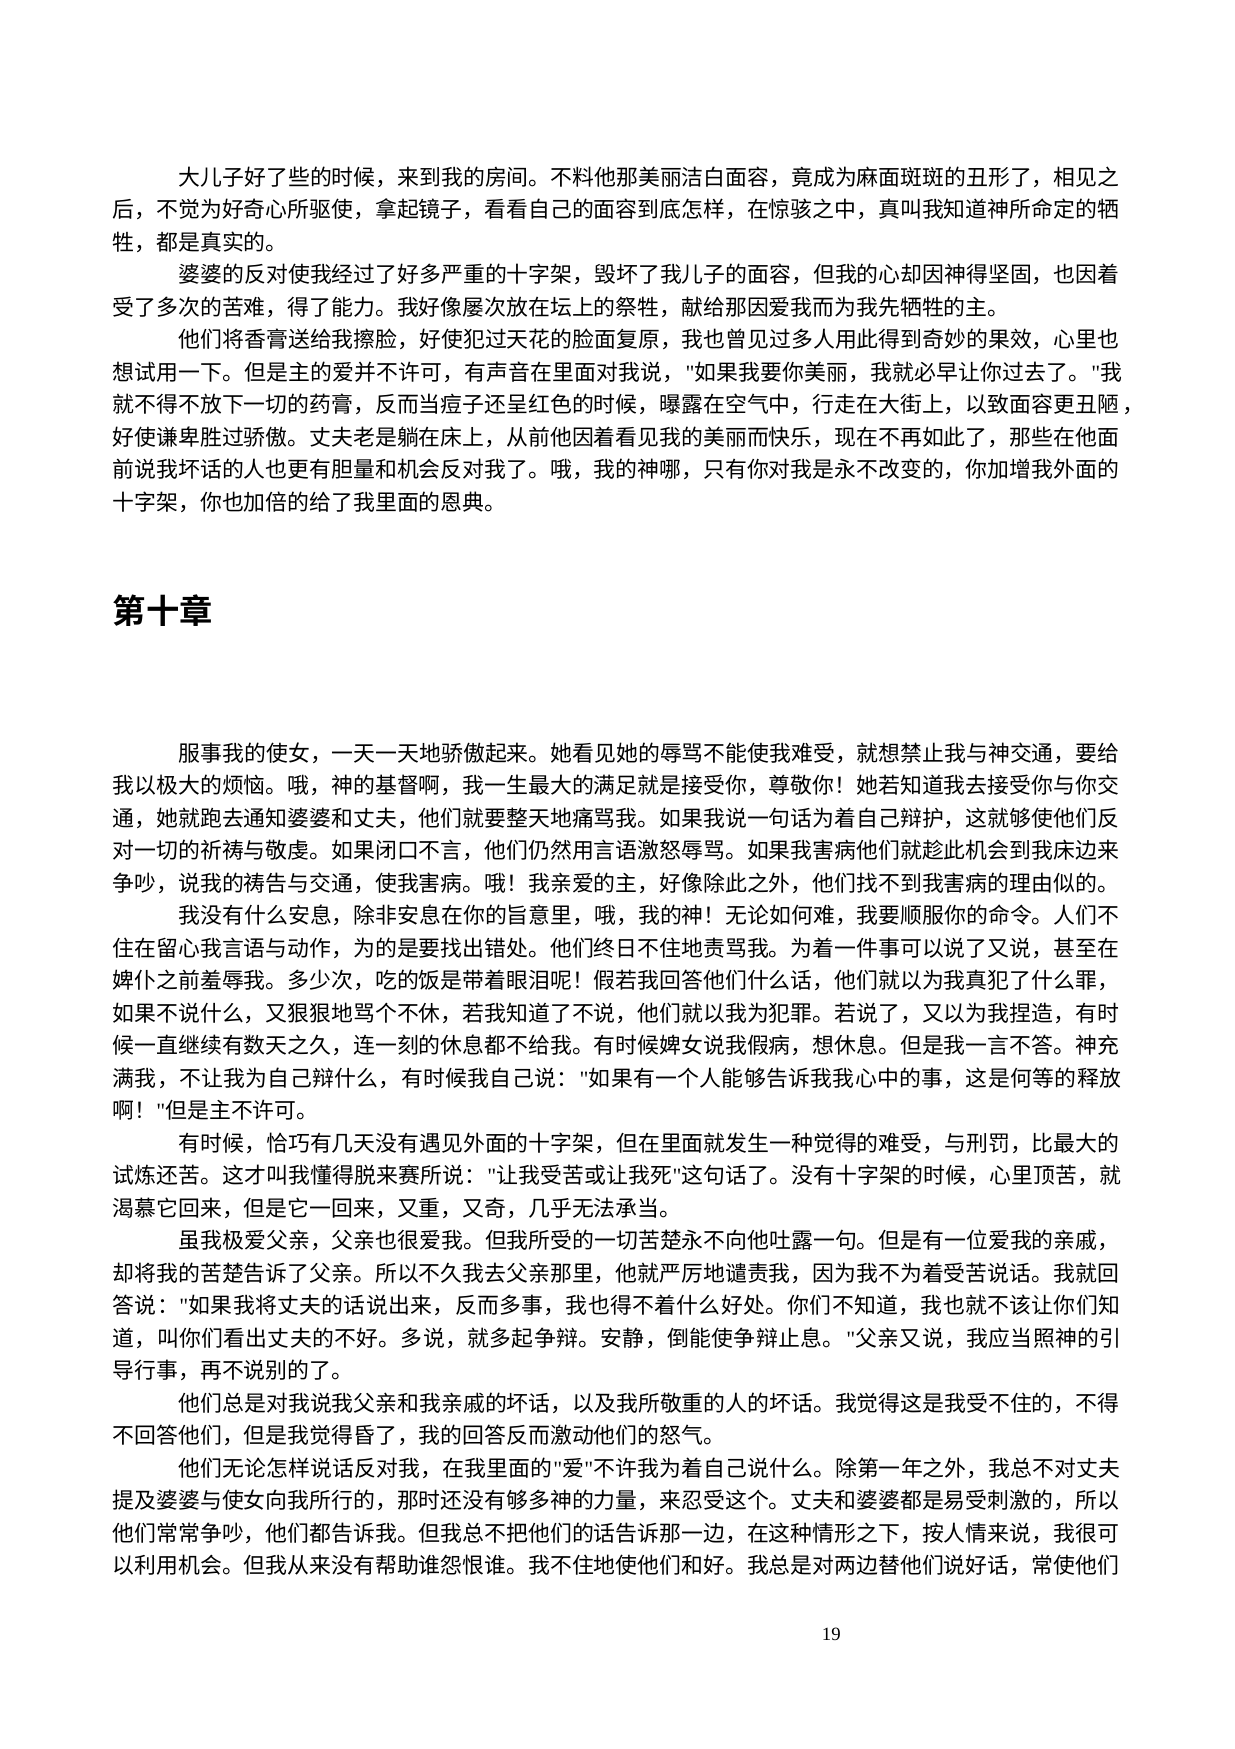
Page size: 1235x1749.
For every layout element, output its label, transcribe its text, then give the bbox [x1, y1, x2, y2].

text 他们将香膏送给我擦脸，好使犯过天花的脸面复原，我也曾见过多人用此得到奇妙的果效，心里也想试用一下。但是主的爱并不许可，有声音在里面对我说，"如果我要你美丽，我就必早让你过去了。"我就不得不放下一切的药膏，反而当痘子还呈红色的时候，曝露在空气中，行走在大街上，以致面容更丑陋，好使谦卑胜过骄傲。丈夫老是躺在床上，从前他因着看见我的美丽而快乐，现在不再如此了，那些在他面前说我坏话的人也更有胆量和机会反对我了。哦，我的神哪，只有你对我是永不改变的，你加增我外面的十字架，你也加倍的给了我里面的恩典。 [112, 322, 1122, 517]
text 大儿子好了些的时候，来到我的房间。不料他那美丽洁白面容，竟成为麻面斑斑的丑形了，相见之后，不觉为好奇心所驱使，拿起镜子，看看自己的面容到底怎样，在惊骇之中，真叫我知道神所命定的牺牲，都是真实的。 [112, 159, 1122, 257]
subtitle 第十章 [112, 576, 1122, 641]
text 有时候，恰巧有几天没有遇见外面的十字架，但在里面就发生一种觉得的难受，与刑罚，比最大的试炼还苦。这才叫我懂得脱来赛所说："让我受苦或让我死"这句话了。没有十字架的时候，心里顶苦，就渴慕它回来，但是它一回来，又重，又奇，几乎无法承当。 [112, 1125, 1122, 1223]
text 婆婆的反对使我经过了好多严重的十字架，毁坏了我儿子的面容，但我的心却因神得坚固，也因着受了多次的苦难，得了能力。我好像屡次放在坛上的祭牲，献给那因爱我而为我先牺牲的主。 [112, 257, 1122, 322]
text 他们总是对我说我父亲和我亲戚的坏话，以及我所敬重的人的坏话。我觉得这是我受不住的，不得不回答他们，但是我觉得昏了，我的回答反而激动他们的怒气。 [112, 1385, 1122, 1450]
text 虽我极爱父亲，父亲也很爱我。但我所受的一切苦楚永不向他吐露一句。但是有一位爱我的亲戚，却将我的苦楚告诉了父亲。所以不久我去父亲那里，他就严厉地谴责我，因为我不为着受苦说话。我就回答说："如果我将丈夫的话说出来，反而多事，我也得不着什么好处。你们不知道，我也就不该让你们知道，叫你们看出丈夫的不好。多说，就多起争辩。安静，倒能使争辩止息。"父亲又说，我应当照神的引导行事，再不说别的了。 [112, 1223, 1122, 1385]
text 服事我的使女，一天一天地骄傲起来。她看见她的辱骂不能使我难受，就想禁止我与神交通，要给我以极大的烦恼。哦，神的基督啊，我一生最大的满足就是接受你，尊敬你！她若知道我去接受你与你交通，她就跑去通知婆婆和丈夫，他们就要整天地痛骂我。如果我说一句话为着自己辩护，这就够使他们反对一切的祈祷与敬虔。如果闭口不言，他们仍然用言语激怒辱骂。如果我害病他们就趁此机会到我床边来争吵，说我的祷告与交通，使我害病。哦！我亲爱的主，好像除此之外，他们找不到我害病的理由似的。 [112, 735, 1122, 898]
text 我没有什么安息，除非安息在你的旨意里，哦，我的神！无论如何难，我要顺服你的命令。人们不住在留心我言语与动作，为的是要找出错处。他们终日不住地责骂我。为着一件事可以说了又说，甚至在婢仆之前羞辱我。多少次，吃的饭是带着眼泪呢！假若我回答他们什么话，他们就以为我真犯了什么罪，如果不说什么，又狠狠地骂个不休，若我知道了不说，他们就以我为犯罪。若说了，又以为我捏造，有时候一直继续有数天之久，连一刻的休息都不给我。有时候婢女说我假病，想休息。但是我一言不答。神充满我，不让我为自己辩什么，有时候我自己说："如果有一个人能够告诉我我心中的事，这是何等的释放啊！"但是主不许可。 [112, 898, 1122, 1125]
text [112, 1450, 1122, 1580]
